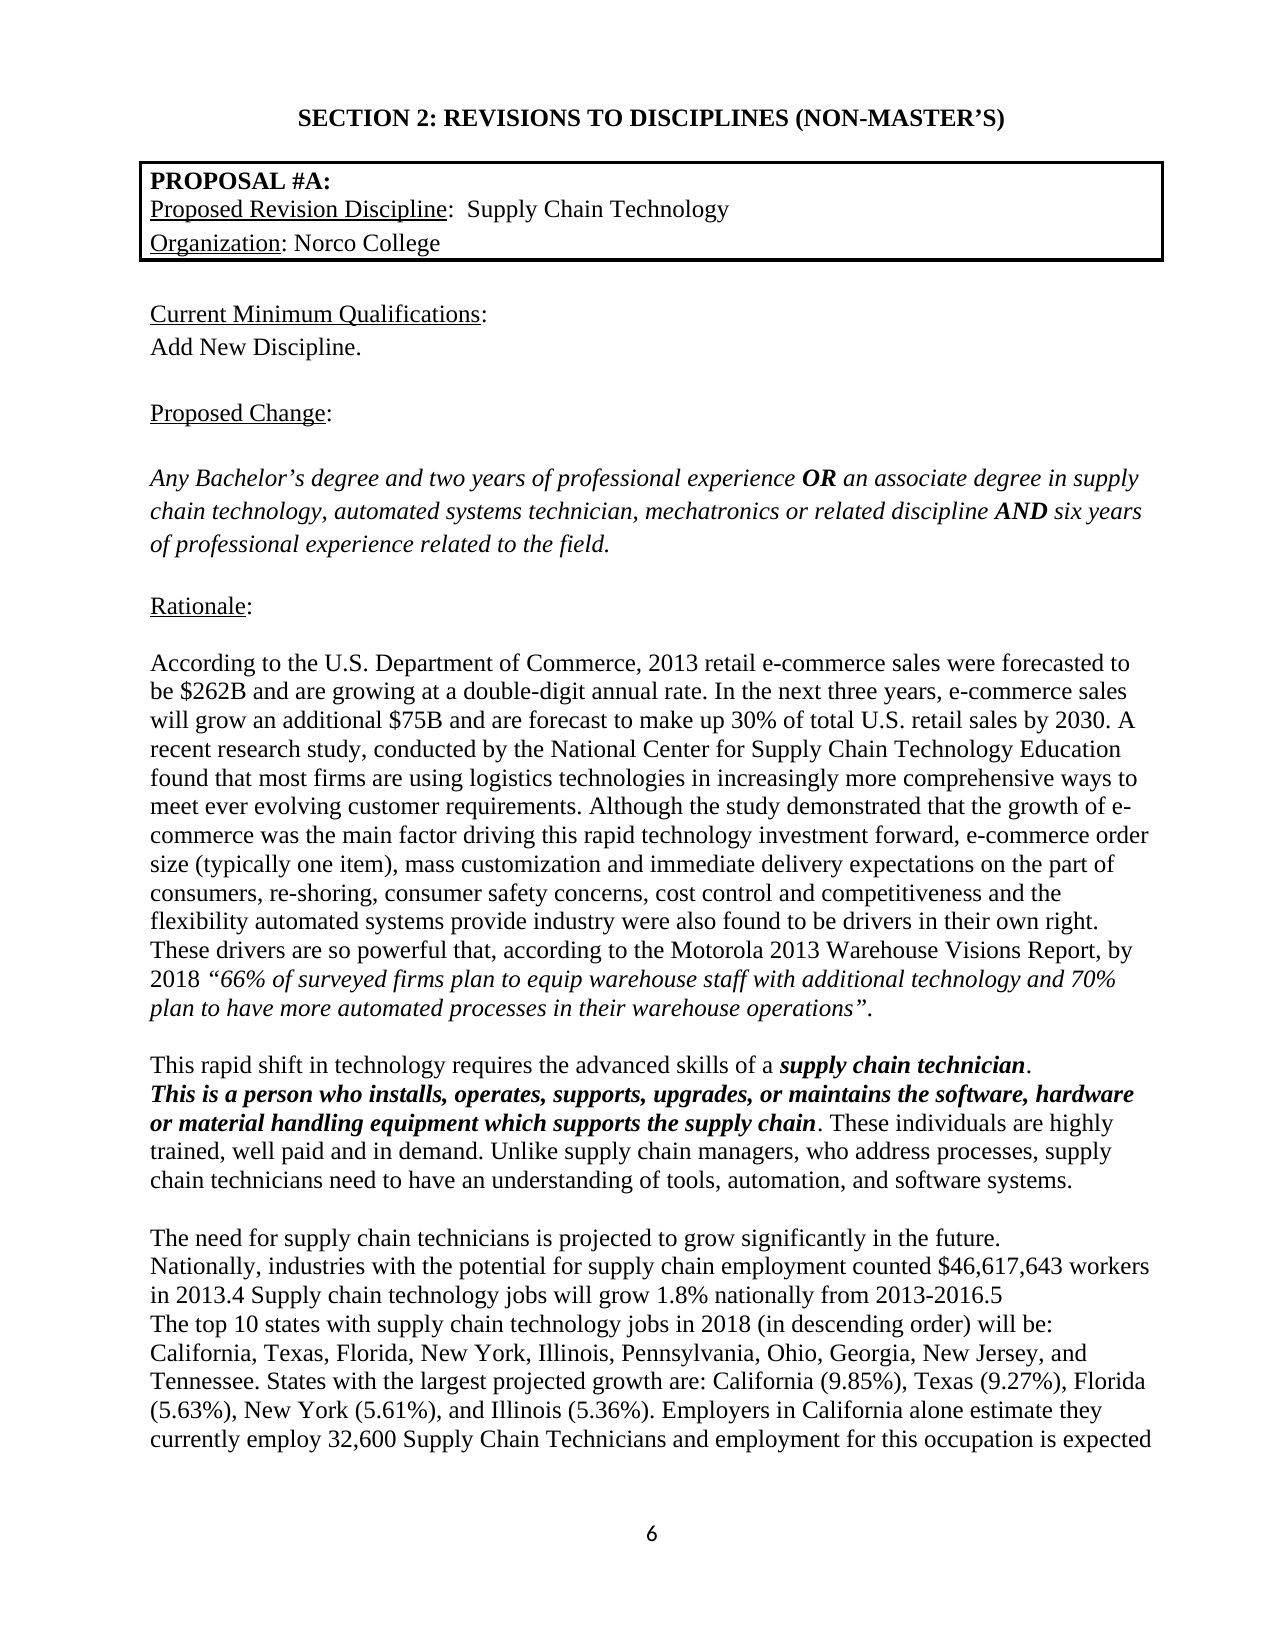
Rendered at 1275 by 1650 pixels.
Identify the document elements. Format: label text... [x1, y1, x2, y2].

text This is a person who installs, operates, supports, upgrades, or maintains the software, hardware or material handling equipment which supports the supply chain. These individuals are highly trained, well paid and in demand. Unlike supply chain managers, who address processes, supply chain technicians need to have an understanding of tools, automation, and software systems. [150, 1079, 1153, 1194]
subtitle SECTION 2: REVISIONS TO DISCIPLINES (NON-MASTER’S) [150, 103, 1153, 132]
text Rationale: [150, 591, 1153, 648]
text Any Bachelor’s degree and two years of professional experience OR an associate degree in supply chain technology, automated systems technician, mechatronics or related discipline AND six years of professional experience related to the field. [150, 463, 1153, 558]
subtitle PROPOSAL #A: [142, 164, 1161, 189]
text Proposed Change: [150, 398, 1153, 459]
text The need for supply chain technicians is projected to grow significantly in the future. [150, 1223, 1153, 1251]
text Nationally, industries with the potential for supply chain employment counted $46,617,643 workers in 2013.4 Supply chain technology jobs will grow 1.8% nationally from 2013-2016.5 [150, 1251, 1153, 1309]
text The top 10 states with supply chain technology jobs in 2018 (in descending order) will be: [150, 1309, 1153, 1338]
text Current Minimum Qualifications: Add New Discipline. [150, 299, 1153, 361]
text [150, 1366, 1153, 1453]
text Proposed Revision Discipline: Supply Chain Technology Organization: Norco College [142, 189, 1161, 258]
text According to the U.S. Department of Commerce, 2013 retail e-commerce sales were forecasted to be $262B and are growing at a double-digit annual rate. In the next three years, e-commerce sales will grow an additional $75B and are forecast to make up 30% of total U.S. retail sales by 2030. A recent research study, conducted by the National Center for Supply Chain Technology Education found that most firms are using logistics technologies in increasingly more comprehensive ways to meet ever evolving customer requirements. Although the study demonstrated that the growth of e-commerce was the main factor driving this rapid technology investment forward, e-commerce order size (typically one item), mass customization and immediate delivery expectations on the part of consumers, re-shoring, consumer safety concerns, cost control and competitiveness and the flexibility automated systems provide industry were also found to be drivers in their own right. These drivers are so powerful that, according to the Motorola 2013 Warehouse Visions Report, by 2018 “66% of surveyed firms plan to equip warehouse staff with additional technology and 70% plan to have more automated processes in their warehouse operations”. [150, 648, 1153, 1021]
text California, Texas, Florida, New York, Illinois, Pennsylvania, Ohio, Georgia, New Jersey, and [150, 1338, 1153, 1366]
text This rapid shift in technology requires the advanced skills of a supply chain technician. [150, 1050, 1153, 1079]
